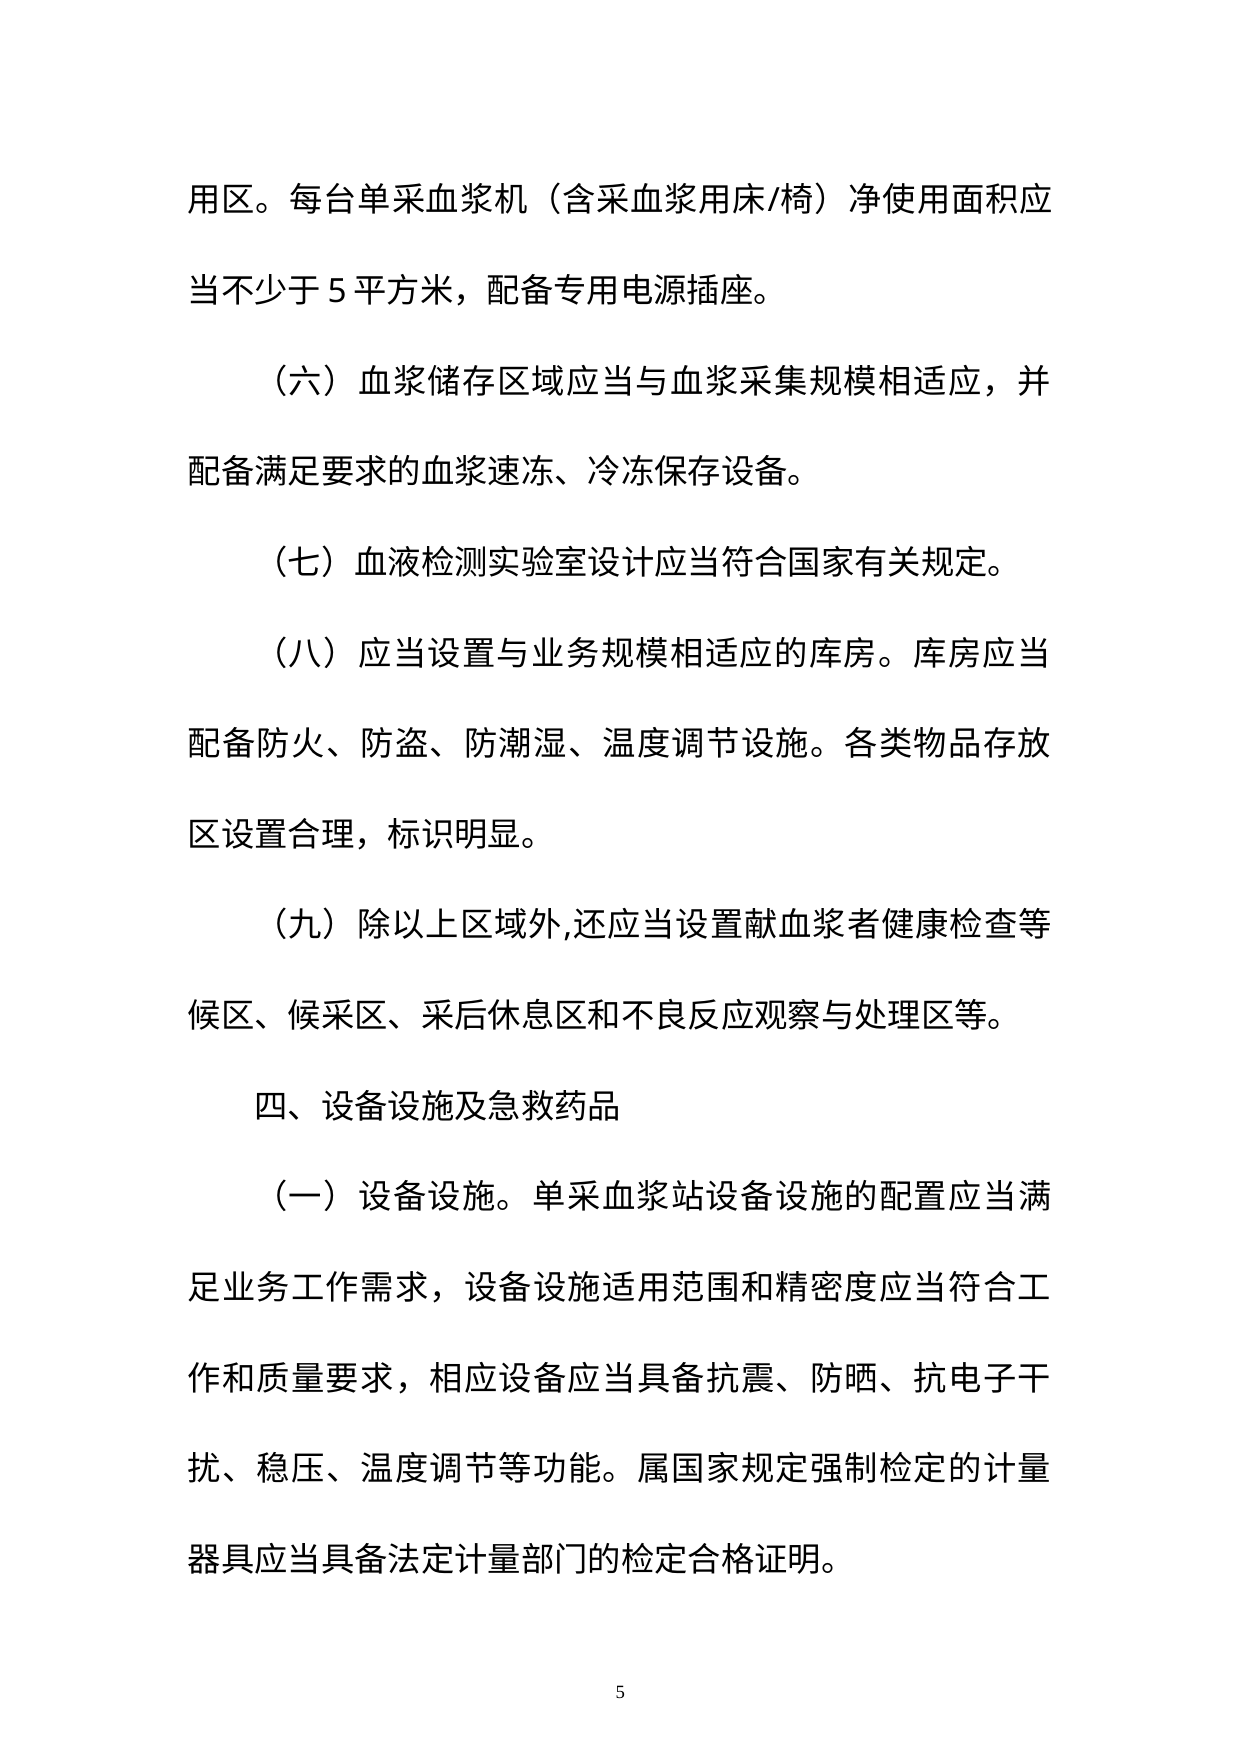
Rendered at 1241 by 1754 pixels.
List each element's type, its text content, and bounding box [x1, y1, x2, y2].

text （七）血液检测实验室设计应当符合国家有关规定。 [187, 514, 1053, 605]
text （八）应当设置与业务规模相适应的库房。库房应当配备防火、防盗、防潮湿、温度调节设施。各类物品存放区设置合理，标识明显。 [187, 605, 1053, 877]
text （一）设备设施。单采血浆站设备设施的配置应当满足业务工作需求，设备设施适用范围和精密度应当符合工作和质量要求，相应设备应当具备抗震、防晒、抗电子干扰、稳压、温度调节等功能。属国家规定强制检定的计量器具应当具备法定计量部门的检定合格证明。 [187, 1149, 1053, 1602]
text （九）除以上区域外,还应当设置献血浆者健康检查等候区、候采区、采后休息区和不良反应观察与处理区等。 [187, 877, 1053, 1058]
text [187, 152, 1053, 333]
text （六）血浆储存区域应当与血浆采集规模相适应，并配备满足要求的血浆速冻、冷冻保存设备。 [187, 333, 1053, 514]
text 四、设备设施及急救药品 [187, 1058, 1053, 1149]
